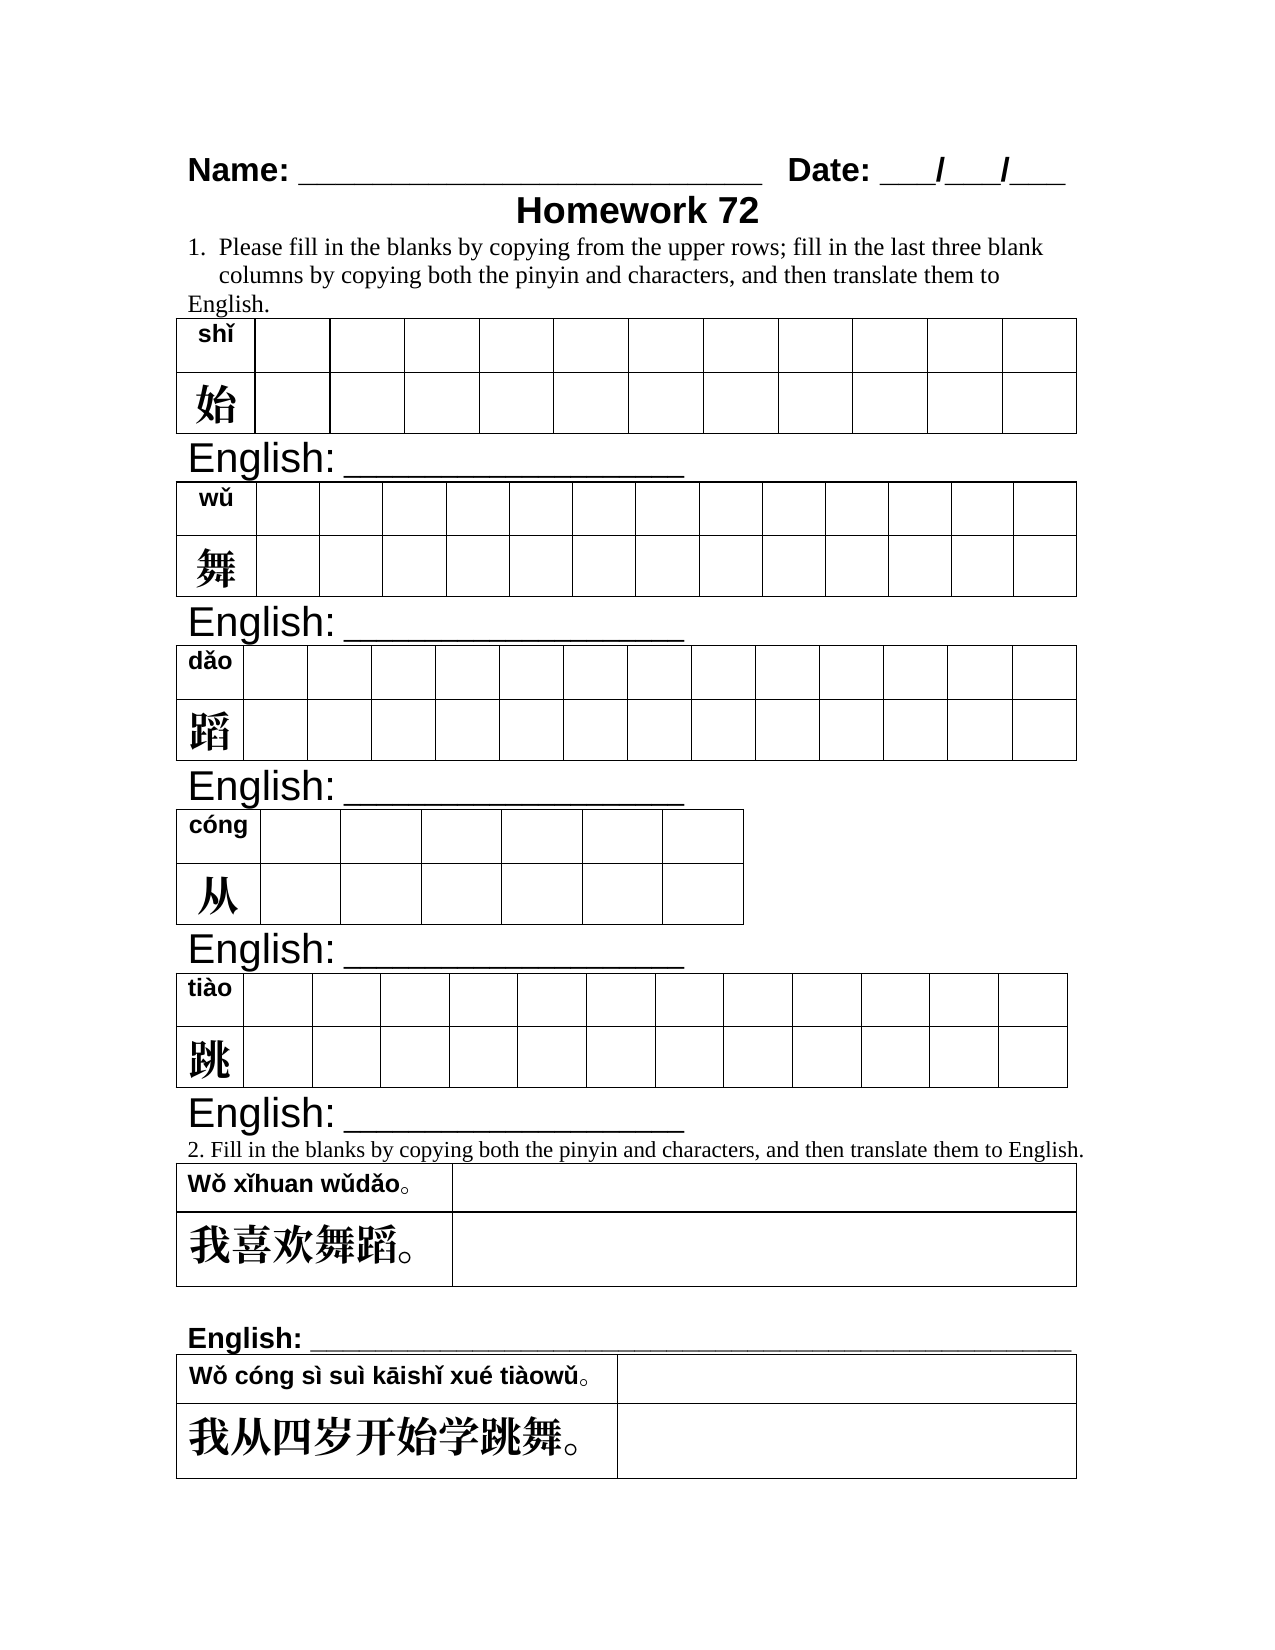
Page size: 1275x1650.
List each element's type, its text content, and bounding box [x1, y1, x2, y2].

table_cell 始 [177, 373, 254, 432]
table_cell [952, 536, 1013, 596]
table_header [422, 810, 501, 862]
table_cell [948, 700, 1012, 760]
table_header [700, 483, 762, 535]
table_cell [756, 700, 819, 760]
table_header [381, 974, 449, 1026]
table_header shǐ [177, 319, 254, 372]
table_header [510, 483, 572, 535]
table_cell [820, 700, 883, 760]
table_cell [1014, 536, 1076, 596]
table_header [1003, 319, 1076, 372]
table_cell [583, 864, 662, 923]
table_header [587, 974, 655, 1026]
table_cell [628, 700, 691, 760]
table_header [756, 646, 819, 699]
table_header [820, 646, 883, 699]
table_header Wǒ cóng sì suì kāishǐ xué tiàowǔ。 [177, 1355, 617, 1403]
table_cell 我从四岁开始学跳舞。 [177, 1404, 617, 1478]
table_header [1014, 483, 1076, 535]
table_header [930, 974, 998, 1026]
table_cell [405, 373, 479, 432]
table_header [436, 646, 499, 699]
table_header [308, 646, 371, 699]
table_header [636, 483, 699, 535]
table_header [573, 483, 635, 535]
table_header [884, 646, 947, 699]
table_cell [928, 373, 1002, 432]
table_cell [331, 373, 404, 432]
table_cell [629, 373, 703, 432]
table_cell [510, 536, 572, 596]
table_cell 蹈 [177, 700, 243, 760]
table_header [663, 810, 743, 862]
table_cell [573, 536, 635, 596]
table_cell [656, 1027, 723, 1087]
table_header [372, 646, 435, 699]
table_cell [862, 1027, 929, 1087]
text 2. Fill in the blanks by copying both the pinyin and characters, and then translate them to English. [187, 1136, 1087, 1162]
table_cell [261, 864, 340, 923]
table_header [244, 646, 307, 699]
table_header [453, 1164, 1076, 1211]
table_cell [793, 1027, 861, 1087]
table_header [261, 810, 340, 862]
table_header [628, 646, 691, 699]
table_header [405, 319, 479, 372]
table_cell [636, 536, 699, 596]
table_cell [724, 1027, 792, 1087]
table_header [948, 646, 1012, 699]
table_header [928, 319, 1002, 372]
table_cell [889, 536, 951, 596]
table_header [793, 974, 861, 1026]
table_cell [663, 864, 743, 923]
table_cell [692, 700, 755, 760]
table_header [256, 319, 329, 372]
table_header [704, 319, 778, 372]
table_header [500, 646, 563, 699]
table_header [826, 483, 888, 535]
text columns by copying both the pinyin and characters, and then translate them to English. [187, 260, 1087, 318]
table_cell [502, 864, 582, 923]
table_cell [422, 864, 501, 923]
table_header [502, 810, 582, 862]
table_cell [930, 1027, 998, 1087]
table_header [999, 974, 1067, 1026]
table_cell [884, 700, 947, 760]
table_header [257, 483, 319, 535]
table_header [862, 974, 929, 1026]
table_cell [381, 1027, 449, 1087]
table_cell 从 [177, 864, 260, 923]
table_header [629, 319, 703, 372]
table_header [1013, 646, 1076, 699]
table_header [244, 974, 312, 1026]
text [187, 1321, 1087, 1354]
table_cell 跳 [177, 1027, 243, 1087]
text English: _____________________ [187, 1088, 1087, 1136]
table_cell [618, 1404, 1076, 1478]
text English: _____________________ [187, 597, 1087, 645]
table_cell [453, 1213, 1076, 1286]
table_cell 舞 [177, 536, 256, 596]
table_cell [447, 536, 509, 596]
table_header [331, 319, 404, 372]
table_header [692, 646, 755, 699]
table_cell [779, 373, 852, 432]
table_cell 我喜欢舞蹈。 [177, 1213, 452, 1286]
table_cell [853, 373, 927, 432]
text 1. Please fill in the blanks by copying from the upper rows; fill in the last three blank [187, 232, 1087, 260]
table_cell [450, 1027, 517, 1087]
table_header Wǒ xǐhuan wǔdǎo。 [177, 1164, 452, 1211]
text Homework 72 [187, 188, 1087, 232]
table_cell [518, 1027, 586, 1087]
table_cell [313, 1027, 380, 1087]
table_header [480, 319, 553, 372]
table_header [564, 646, 627, 699]
text English: _____________________ [187, 761, 1087, 809]
table_header [583, 810, 662, 862]
table_cell [500, 700, 563, 760]
table_cell [704, 373, 778, 432]
table_header [952, 483, 1013, 535]
table_cell [372, 700, 435, 760]
table_header [618, 1355, 1076, 1403]
table_header [313, 974, 380, 1026]
table_cell [587, 1027, 655, 1087]
table_header [383, 483, 446, 535]
table_cell [480, 373, 553, 432]
table_header [763, 483, 825, 535]
table_cell [564, 700, 627, 760]
table_header [724, 974, 792, 1026]
table_header [447, 483, 509, 535]
table_cell [244, 700, 307, 760]
table_cell [341, 864, 421, 923]
table_cell [256, 373, 329, 432]
table_header [656, 974, 723, 1026]
table_header [554, 319, 628, 372]
table_cell [308, 700, 371, 760]
table_header [889, 483, 951, 535]
table_header cóng [177, 810, 260, 862]
table_cell [999, 1027, 1067, 1087]
table_header tiào [177, 974, 243, 1026]
table_header [779, 319, 852, 372]
table_header [450, 974, 517, 1026]
table_header dǎo [177, 646, 243, 699]
table_cell [244, 1027, 312, 1087]
table_cell [1013, 700, 1076, 760]
table_cell [1003, 373, 1076, 432]
table_header [853, 319, 927, 372]
table_cell [826, 536, 888, 596]
table_header [341, 810, 421, 862]
text English: _____________________ [187, 433, 1087, 481]
table_cell [383, 536, 446, 596]
table_cell [320, 536, 382, 596]
text Name: _________________________ Date: ___/___/___ [187, 150, 1087, 188]
table_cell [554, 373, 628, 432]
table_header [320, 483, 382, 535]
table_cell [700, 536, 762, 596]
table_cell [763, 536, 825, 596]
table_header wǔ [177, 483, 256, 535]
table_cell [436, 700, 499, 760]
text English: _____________________ [187, 924, 1087, 972]
table_header [518, 974, 586, 1026]
table_cell [257, 536, 319, 596]
